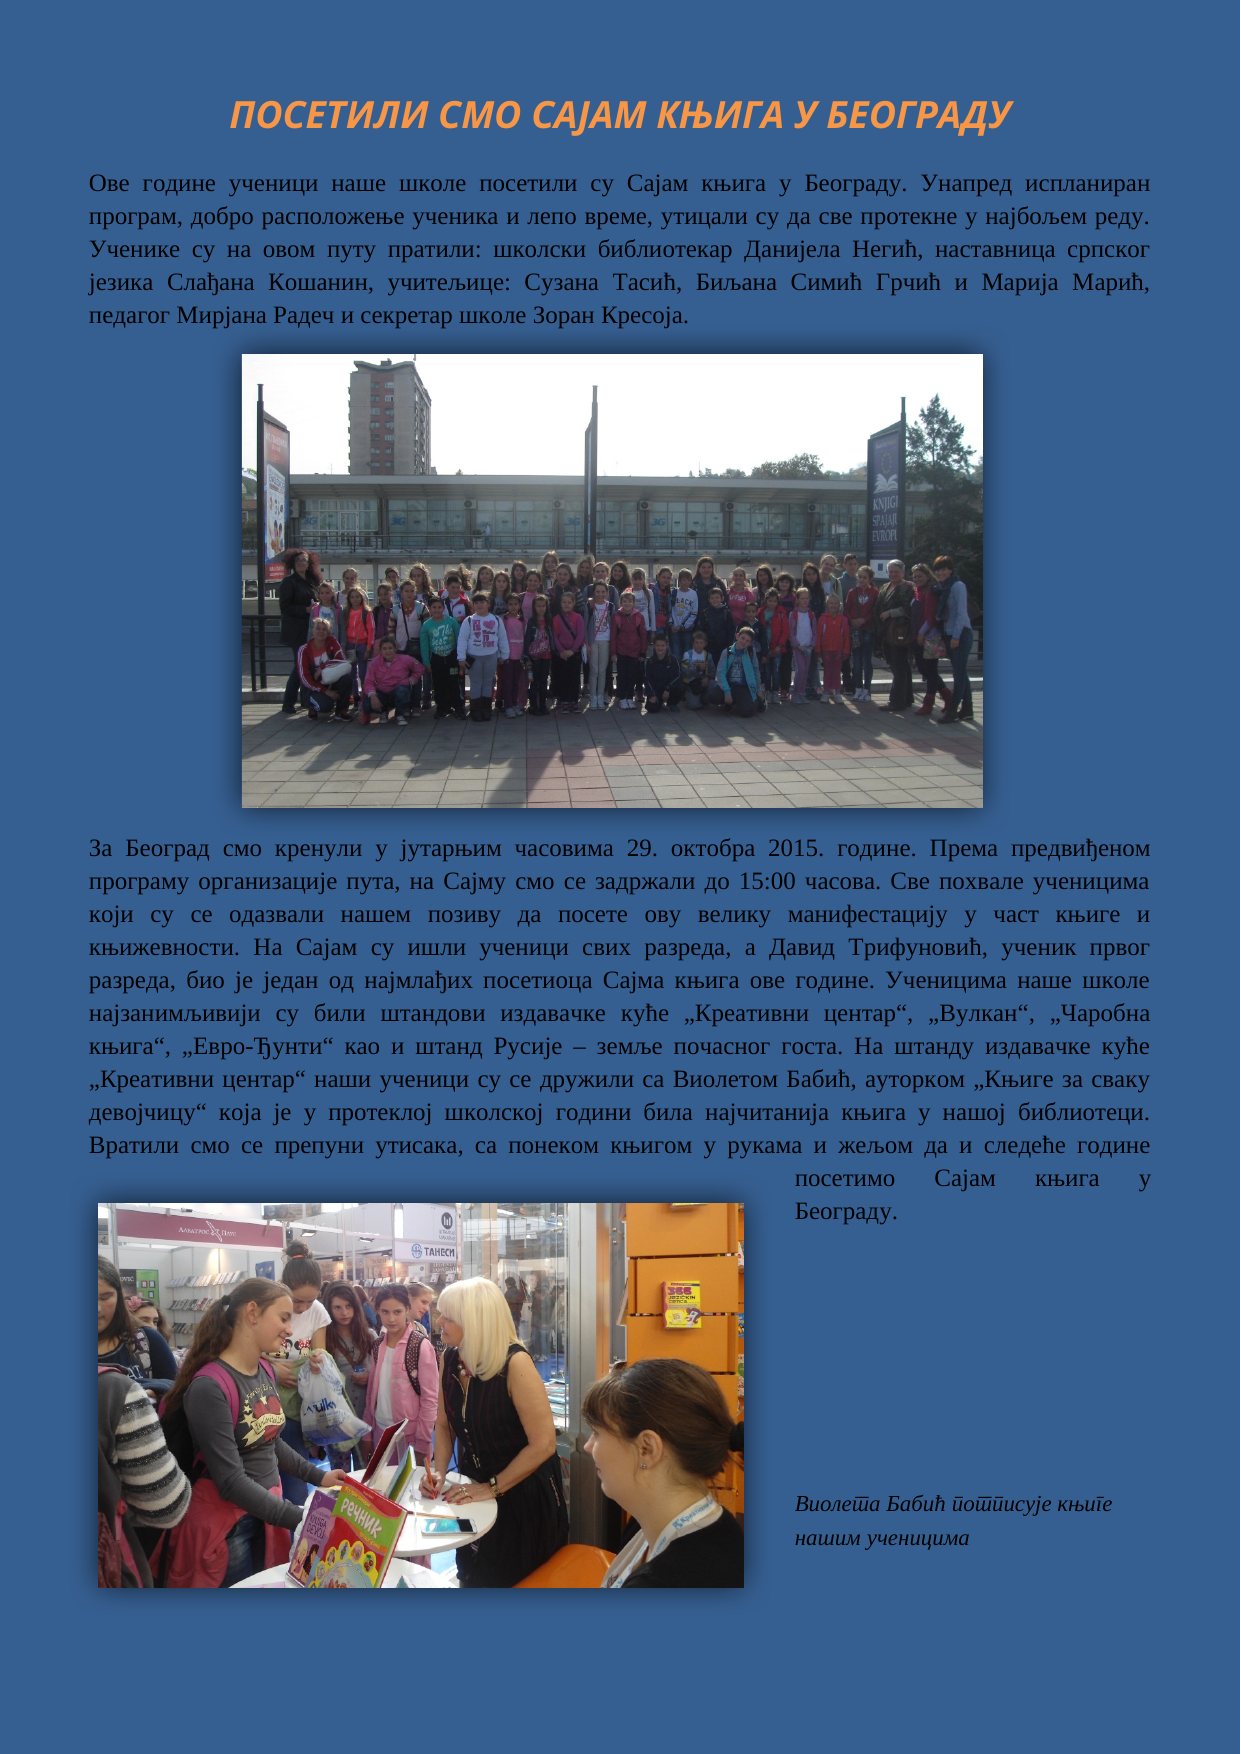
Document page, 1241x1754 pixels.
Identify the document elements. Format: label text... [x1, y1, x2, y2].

picture [241, 354, 983, 808]
text Виолета Бабић потписује књиге нашим ученицима [767, 1490, 1152, 1552]
text ПОСЕТИЛИ СМО САЈАМ КЊИГА У БЕОГРАДУ [89, 89, 1152, 140]
text За Београд смо кренули у јутарњим часовима 29. октобра 2015. године. Према предвиђеном програму организације пута, на Сајму смо се задржали до 15:00 часова. Све похвале ученицима који су се одазвали нашем позиву да посете ову велику манифестацију у част књиге и књижевности. На Сајам су ишли ученици свих разреда, а Давид Трифуновић, ученик првог разреда, био је један од најмлађих посетиоца Сајма књига ове године. Ученицима наше школе најзанимљивији су били штандови издавачке куће „Креативни центар“, „Вулкан“, „Чаробна књига“, „Евро-Ђунти“ као и штанд Русије – земље почасног госта. На штанду издавачке куће „Креативни центар“ наши ученици су се дружили са Виолетом Бабић, ауторком „Књиге за сваку девојчицу“ која је у протеклој школској години била најчитанија књига у нашој библиотеци. Вратили смо се препуни утисака, са понеком књигом у рукама и жељом да и следеће године посетимо Сајам књига у Београду. [89, 833, 1152, 1225]
picture [98, 1203, 744, 1588]
text Ове године ученици наше школе посетили су Сајам књига у Београду. Унапред испланиран програм, добро расположење ученика и лепо време, утицали су да све протекне у најбољем реду. Ученике су на овом путу пратили: школски библиотекар Данијела Негић, наставница српског језика Слађана Кошанин, учитељице: Сузана Тасић, Биљана Симић Грчић и Марија Марић, педагог Мирјана Радеч и секретар школе Зоран Кресоја. [89, 168, 1152, 329]
